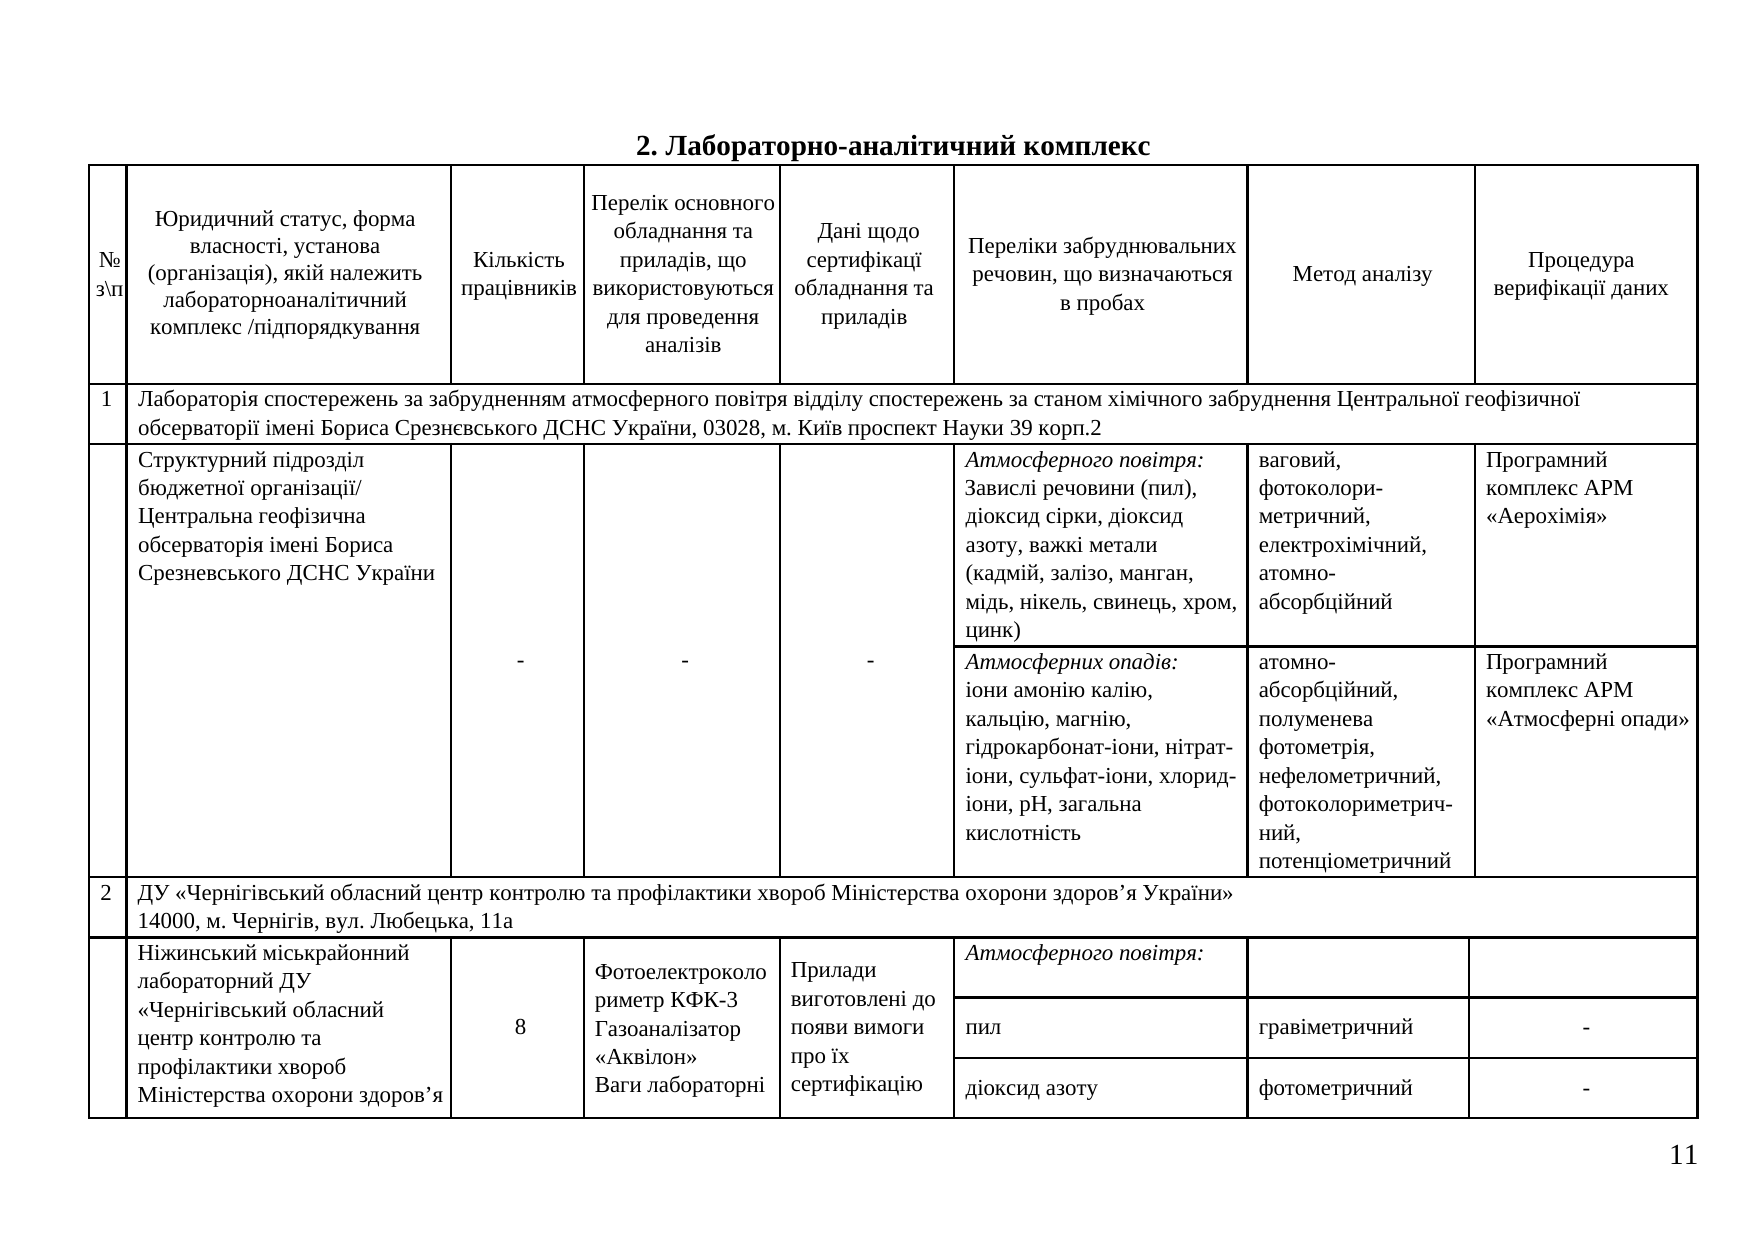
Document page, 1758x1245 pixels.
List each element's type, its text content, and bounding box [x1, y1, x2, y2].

table_cell пил [955, 999, 1246, 1057]
table_cell - [1470, 1059, 1696, 1117]
table_cell [1470, 939, 1696, 996]
table_header Дані щодо сертифікацї обладнання та приладів [781, 166, 953, 383]
table_cell Програмний комплекс АРМ «Аерохімія» [1476, 445, 1696, 645]
table_cell Атмосферних опадів: іони амонію калію, кальцію, магнію, гідрокарбонат-іони, нітрат-іони, сульфат-іони, хлорид-іони, рН, загальна кислотність [955, 648, 1246, 876]
table_cell - [1470, 999, 1696, 1057]
table_cell [1249, 939, 1468, 996]
table_header Метод аналізу [1249, 166, 1474, 383]
table_cell атомно-абсорбційний, полуменева фотометрія, нефелометричний, фотоколориметрич-ний, потенціометричний [1249, 648, 1474, 876]
table_cell 1 [90, 385, 125, 443]
table_cell Структурний підрозділ бюджетної організації/ Центральна геофізична обсерваторія імені Бориса Срезневського ДСНС України [128, 445, 450, 876]
table_header Юридичний статус, форма власності, установа (організація), якій належить лабораторноаналітичний комплекс /підпорядкування [128, 166, 450, 383]
table_cell Програмний комплекс АРМ «Атмосферні опади» [1476, 648, 1696, 876]
table_cell ваговий, фотоколори-метричний, електрохімічний, атомно-абсорбційний [1249, 445, 1474, 645]
table_cell - [452, 445, 583, 876]
table_cell Атмосферного повітря: Завислі речовини (пил), діоксид сірки, діоксид азоту, важкі метали (кадмій, залізо, манган, мідь, нікель, свинець, хром, цинк) [955, 445, 1246, 645]
list Лабораторно-аналітичний комплекс [89, 128, 1698, 161]
table_header Перелік основного обладнання та приладів, що використовуються для проведення аналізів [585, 166, 779, 383]
table_cell 8 [452, 939, 583, 1117]
table_header № з\п [90, 166, 125, 383]
table_cell ДУ «Чернігівський обласний центр контролю та профілактики хвороб Міністерства охорони здоров’я України» 14000, м. Чернігів, вул. Любецька, 11а [128, 878, 1696, 936]
table_cell 2 [90, 878, 125, 936]
table_header Кількість працівників [452, 166, 583, 383]
table_cell [90, 445, 125, 876]
table_cell [90, 939, 125, 1117]
table_cell діоксид азоту [955, 1059, 1246, 1117]
table_cell Ніжинський міськрайонний лабораторний ДУ «Чернігівський обласний центр контролю та профілактики хвороб Міністерства охорони здоров’я України», санітарно-гігієнічна лабораторія Чернігівська обл., м. Ніжин, пл. Гоголя, 7 Форма власності – державна; Юридичний статус – юридична особа публічного права; Організаційно-правова форма – установа, організація, заклад [128, 939, 450, 1117]
table_cell Лабораторія спостережень за забрудненням атмосферного повітря відділу спостережень за станом хімічного забруднення Центральної геофізичної обсерваторії імені Бориса Срезнєвського ДСНС України, 03028, м. Київ проспект Науки 39 корп.2 [128, 385, 1696, 443]
table_cell фотометричний [1249, 1059, 1468, 1117]
table_cell - [585, 445, 779, 876]
table_cell гравіметричний [1249, 999, 1468, 1057]
table_cell Прилади виготовлені до появи вимоги про їх сертифікацію [781, 939, 953, 1117]
table_header Переліки забруднювальних речовин, що визначаються в пробах [955, 166, 1246, 383]
table_header Процедура верифікації даних [1476, 166, 1696, 383]
table_cell Атмосферного повітря: [955, 939, 1246, 996]
table_cell Фотоелектроколориметр КФК-3 Газоаналізатор «Аквілон» Ваги лабораторні ВЛР-200 Пробовідбірник [585, 939, 779, 1117]
table_cell - [781, 445, 953, 876]
